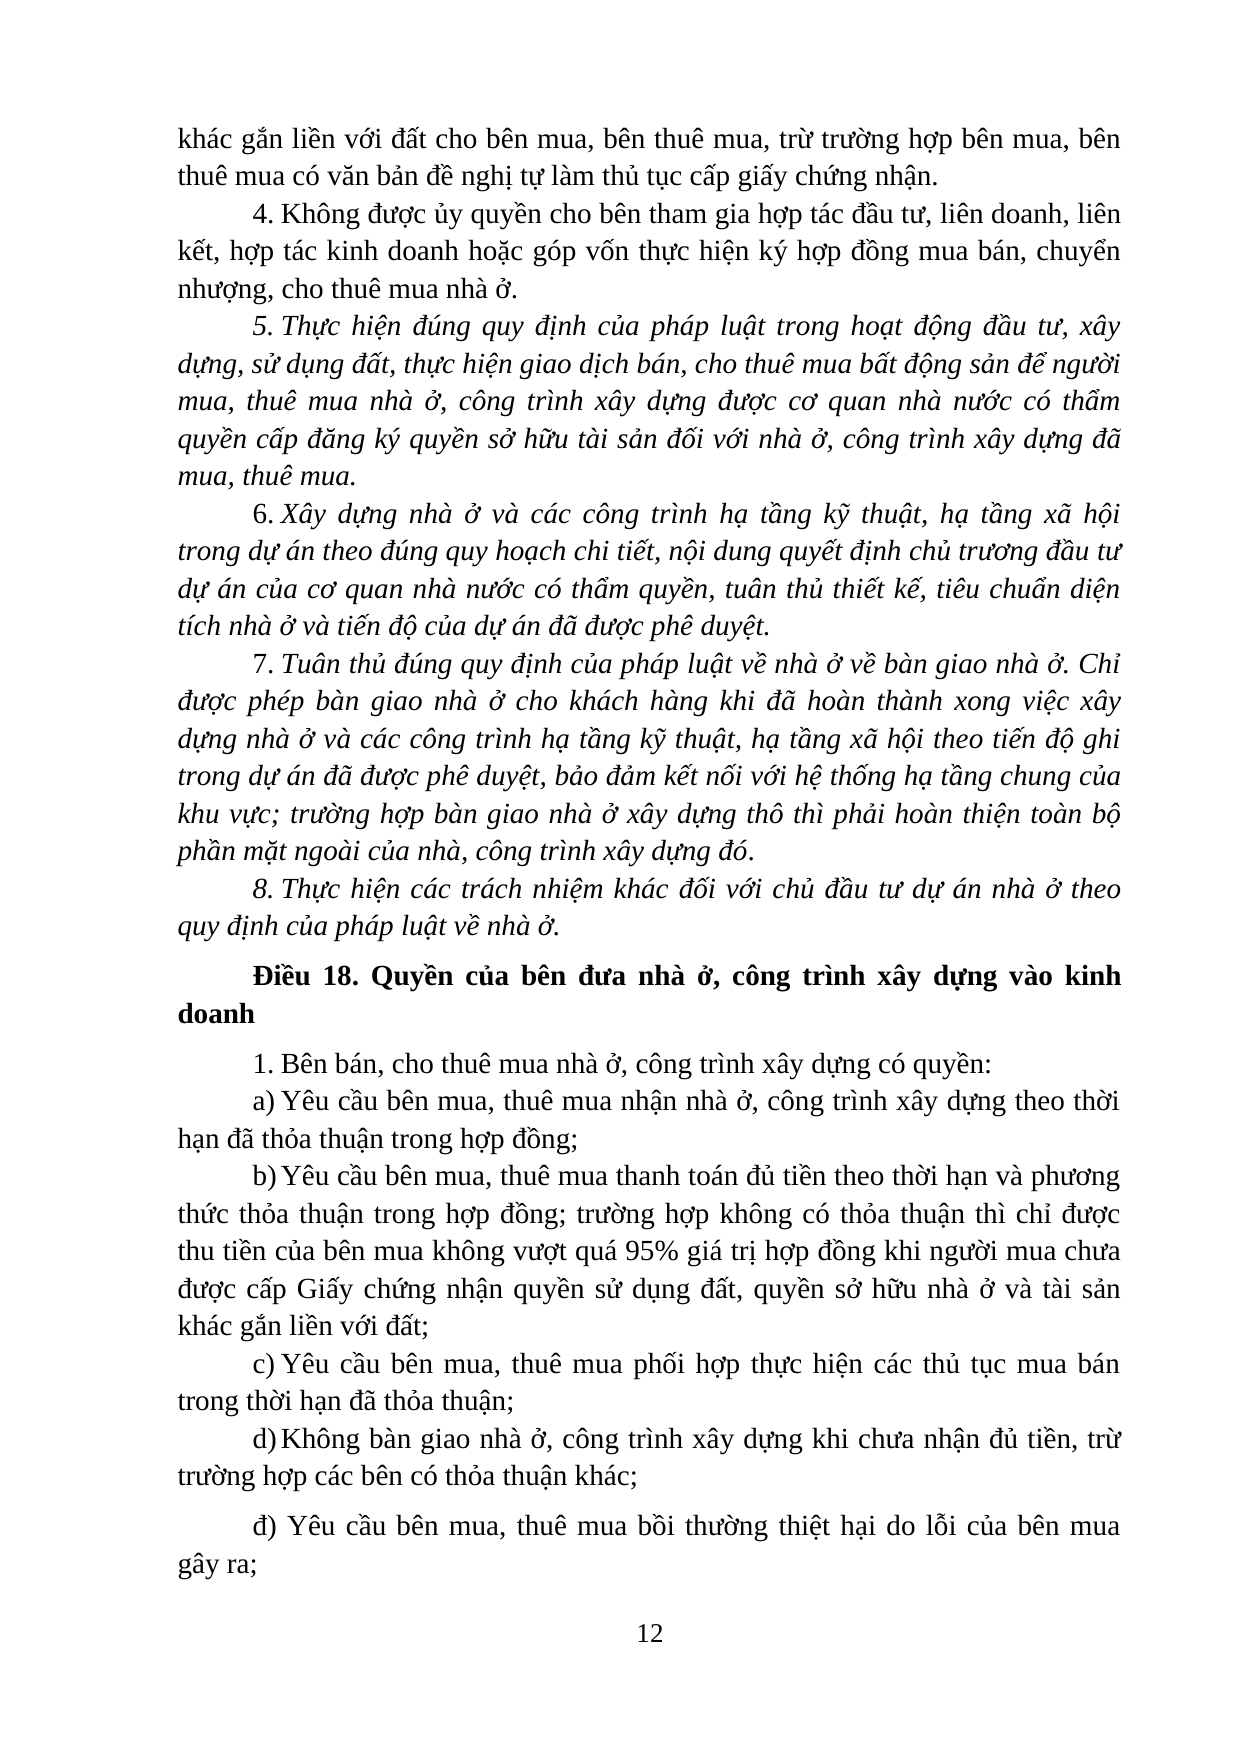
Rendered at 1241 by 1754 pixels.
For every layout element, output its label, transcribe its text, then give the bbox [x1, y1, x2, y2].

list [177, 118, 1122, 193]
list Yêu cầu bên mua, thuê mua nhận nhà ở, công trình xây dựng theo thời hạn đã thỏa thuận trong hợp đồng; [177, 1081, 1122, 1156]
list Thực hiện các trách nhiệm khác đối với chủ đầu tư dự án nhà ở theo quy định của pháp luật về nhà ở. [177, 868, 1122, 943]
list Thực hiện đúng quy định của pháp luật trong hoạt động đầu tư, xây dựng, sử dụng đất, thực hiện giao dịch bán, cho thuê mua bất động sản để người mua, thuê mua nhà ở, công trình xây dựng được cơ quan nhà nước có thẩm quyền cấp đăng ký quyền sở hữu tài sản đối với nhà ở, công trình xây dựng đã mua, thuê mua. [177, 306, 1122, 493]
list Tuân thủ đúng quy định của pháp luật về nhà ở về bàn giao nhà ở. Chỉ được phép bàn giao nhà ở cho khách hàng khi đã hoàn thành xong việc xây dựng nhà ở và các công trình hạ tầng kỹ thuật, hạ tầng xã hội theo tiến độ ghi trong dự án đã được phê duyệt, bảo đảm kết nối với hệ thống hạ tầng chung của khu vực; trường hợp bàn giao nhà ở xây dựng thô thì phải hoàn thiện toàn bộ phần mặt ngoài của nhà, công trình xây dựng đó. [177, 643, 1122, 868]
list Yêu cầu bên mua, thuê mua thanh toán đủ tiền theo thời hạn và phương thức thỏa thuận trong hợp đồng; trường hợp không có thỏa thuận thì chỉ được thu tiền của bên mua không vượt quá 95% giá trị hợp đồng khi người mua chưa được cấp Giấy chứng nhận quyền sử dụng đất, quyền sở hữu nhà ở và tài sản khác gắn liền với đất; [177, 1156, 1122, 1343]
list Không được ủy quyền cho bên tham gia hợp tác đầu tư, liên doanh, liên kết, hợp tác kinh doanh hoặc góp vốn thực hiện ký hợp đồng mua bán, chuyển nhượng, cho thuê mua nhà ở. [177, 193, 1122, 306]
list Yêu cầu bên mua, thuê mua phối hợp thực hiện các thủ tục mua bán trong thời hạn đã thỏa thuận; [177, 1343, 1122, 1418]
list Xây dựng nhà ở và các công trình hạ tầng kỹ thuật, hạ tầng xã hội trong dự án theo đúng quy hoạch chi tiết, nội dung quyết định chủ trương đầu tư dự án của cơ quan nhà nước có thẩm quyền, tuân thủ thiết kế, tiêu chuẩn diện tích nhà ở và tiến độ của dự án đã được phê duyệt. [177, 493, 1122, 643]
list Không bàn giao nhà ở, công trình xây dựng khi chưa nhận đủ tiền, trừ trường hợp các bên có thỏa thuận khác; [177, 1418, 1122, 1493]
text đ) Yêu cầu bên mua, thuê mua bồi thường thiệt hại do lỗi của bên mua gây ra; [177, 1506, 1122, 1581]
list Bên bán, cho thuê mua nhà ở, công trình xây dựng có quyền: [252, 1043, 1122, 1081]
text Điều 18. Quyền của bên đưa nhà ở, công trình xây dựng vào kinh doanh [177, 956, 1122, 1031]
